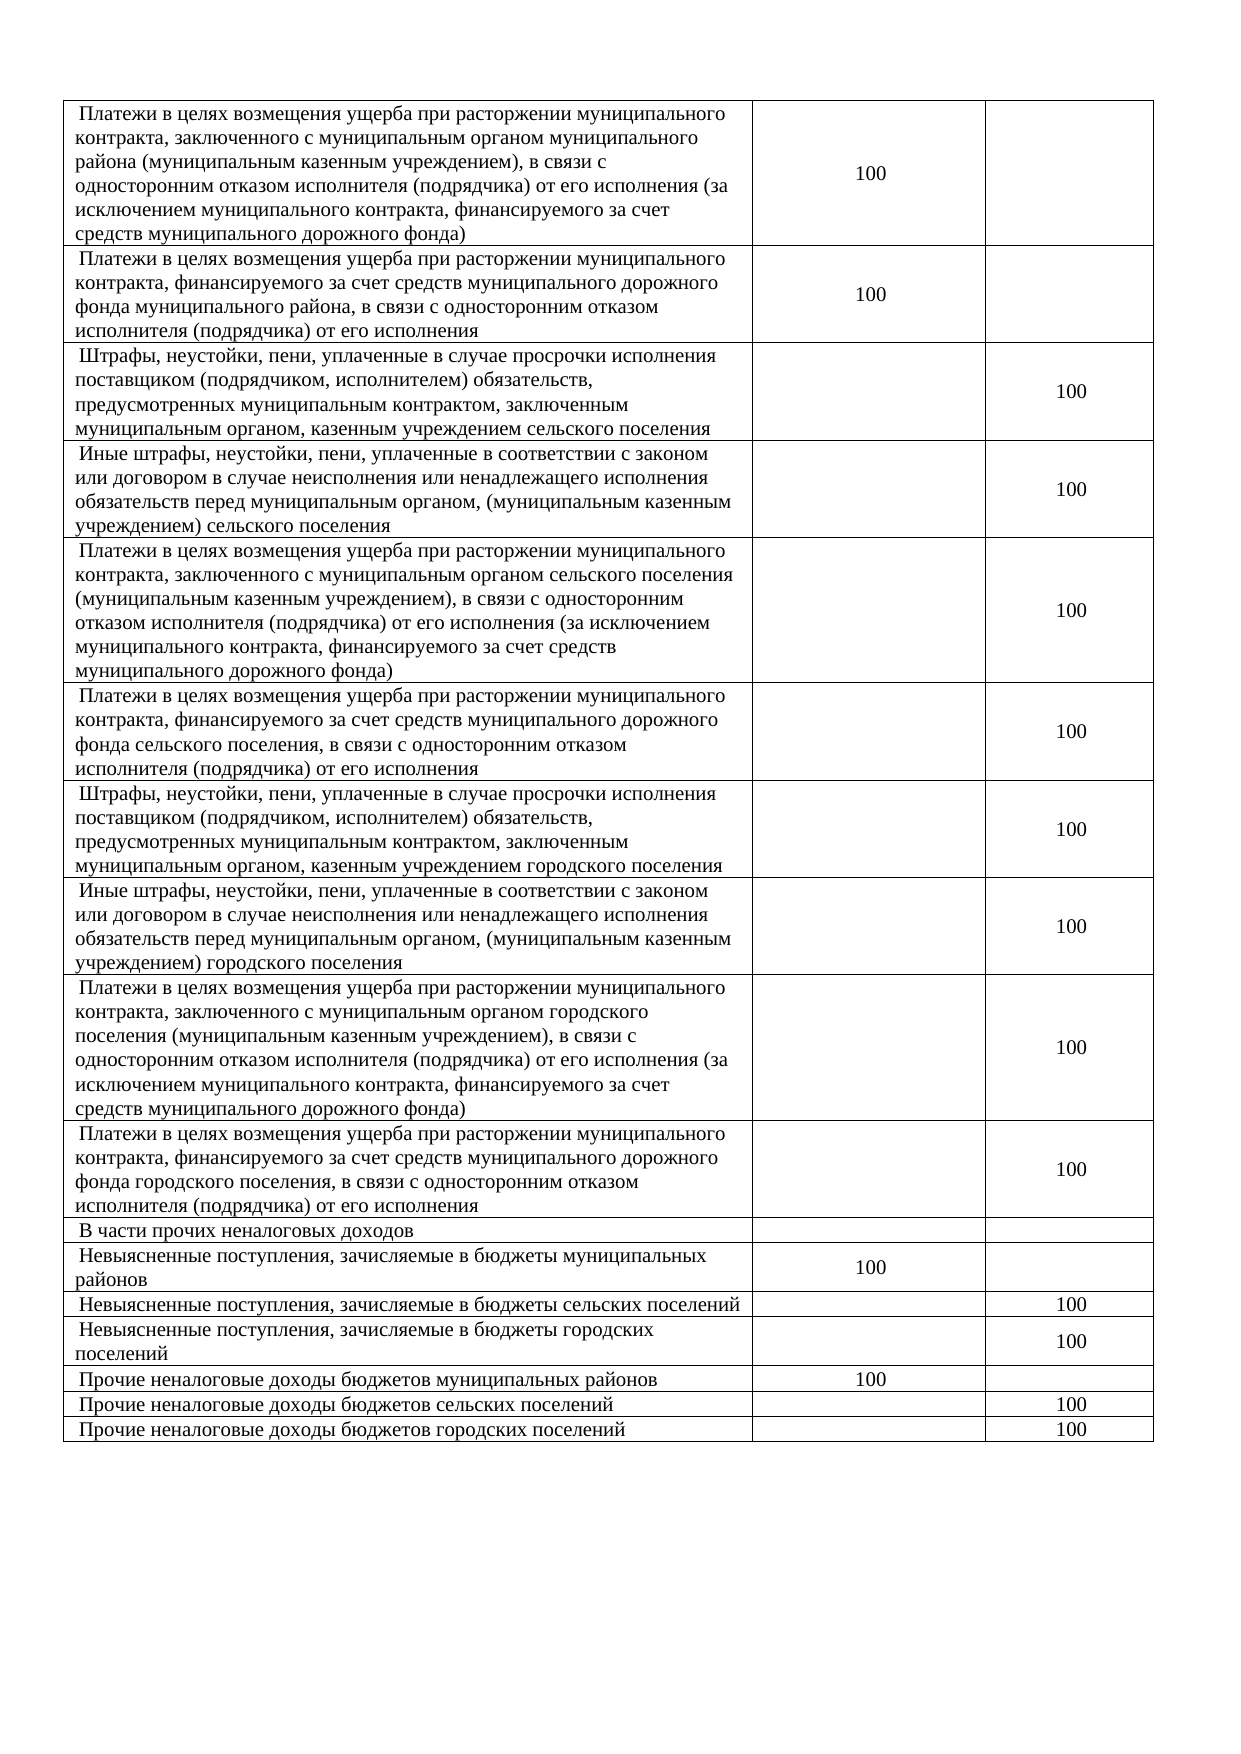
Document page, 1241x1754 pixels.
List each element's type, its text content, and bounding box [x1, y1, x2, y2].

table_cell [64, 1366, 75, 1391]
table_cell Платежи в целях возмещения ущерба при расторжении муниципального контракта, финансируемого за счет средств муниципального дорожного фонда городского поселения, в связи с односторонним отказом исполнителя (подрядчика) от его исполнения [64, 1121, 752, 1217]
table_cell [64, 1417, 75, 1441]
table_cell [753, 1292, 764, 1316]
table_cell [986, 1243, 1153, 1291]
table_cell [753, 1392, 764, 1416]
table_cell Иные штрафы, неустойки, пени, уплаченные в соответствии с законом или договором в случае неисполнения или ненадлежащего исполнения обязательств перед муниципальным органом, (муниципальным казенным учреждением) сельского поселения [64, 441, 752, 537]
table_cell Платежи в целях возмещения ущерба при расторжении муниципального контракта, заключенного с муниципальным органом сельского поселения (муниципальным казенным учреждением), в связи с односторонним отказом исполнителя (подрядчика) от его исполнения (за исключением муниципального контракта, финансируемого за счет средств муниципального дорожного фонда) [64, 538, 752, 682]
table_cell 100 [986, 781, 1153, 877]
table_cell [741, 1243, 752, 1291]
table_cell 100 [986, 1121, 1153, 1217]
table_cell 100 [986, 538, 1153, 682]
table_cell [974, 1218, 985, 1242]
table_cell 100 [986, 878, 1153, 974]
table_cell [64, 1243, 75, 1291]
table_cell [1143, 1218, 1153, 1242]
table_cell [986, 246, 1153, 342]
table_cell 100 [986, 343, 1153, 439]
table_cell 100 [986, 1317, 1153, 1365]
table_cell Иные штрафы, неустойки, пени, уплаченные в соответствии с законом или договором в случае неисполнения или ненадлежащего исполнения обязательств перед муниципальным органом, (муниципальным казенным учреждением) городского поселения [64, 878, 752, 974]
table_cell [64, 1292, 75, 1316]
table_cell [753, 975, 985, 1119]
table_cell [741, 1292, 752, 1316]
table_cell Платежи в целях возмещения ущерба при расторжении муниципального контракта, финансируемого за счет средств муниципального дорожного фонда сельского поселения, в связи с односторонним отказом исполнителя (подрядчика) от его исполнения [64, 683, 752, 779]
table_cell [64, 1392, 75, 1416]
table_cell [753, 1317, 985, 1365]
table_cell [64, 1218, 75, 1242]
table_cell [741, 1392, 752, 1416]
table_cell 100 [753, 101, 985, 245]
table_cell [974, 1392, 985, 1416]
table_cell [753, 781, 985, 877]
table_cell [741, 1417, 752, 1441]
table_cell [753, 1121, 985, 1217]
table_cell [753, 1218, 764, 1242]
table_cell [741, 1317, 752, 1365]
table_cell 100 [986, 975, 1153, 1119]
table_cell Штрафы, неустойки, пени, уплаченные в случае просрочки исполнения поставщиком (подрядчиком, исполнителем) обязательств, предусмотренных муниципальным контрактом, заключенным муниципальным органом, казенным учреждением городского поселения [64, 781, 752, 877]
table_cell [986, 101, 1153, 245]
table_cell Платежи в целях возмещения ущерба при расторжении муниципального контракта, финансируемого за счет средств муниципального дорожного фонда муниципального района, в связи с односторонним отказом исполнителя (подрядчика) от его исполнения [64, 246, 752, 342]
table_cell Платежи в целях возмещения ущерба при расторжении муниципального контракта, заключенного с муниципальным органом городского поселения (муниципальным казенным учреждением), в связи с односторонним отказом исполнителя (подрядчика) от его исполнения (за исключением муниципального контракта, финансируемого за счет средств муниципального дорожного фонда) [64, 975, 752, 1119]
table_cell [974, 1292, 985, 1316]
table_cell [753, 538, 985, 682]
table_cell 100 [986, 683, 1153, 779]
table_cell [986, 1366, 996, 1391]
table_cell [753, 878, 985, 974]
table_cell [753, 343, 985, 439]
table_cell [753, 1417, 764, 1441]
table_cell Штрафы, неустойки, пени, уплаченные в случае просрочки исполнения поставщиком (подрядчиком, исполнителем) обязательств, предусмотренных муниципальным контрактом, заключенным муниципальным органом, казенным учреждением сельского поселения [64, 343, 752, 439]
table_cell 100 [753, 246, 985, 342]
table_cell Платежи в целях возмещения ущерба при расторжении муниципального контракта, заключенного с муниципальным органом муниципального района (муниципальным казенным учреждением), в связи с односторонним отказом исполнителя (подрядчика) от его исполнения (за исключением муниципального контракта, финансируемого за счет средств муниципального дорожного фонда) [64, 101, 752, 245]
table_cell [974, 1417, 985, 1441]
table_cell [753, 441, 985, 537]
table_cell 100 [753, 1243, 985, 1291]
table_cell 100 [986, 441, 1153, 537]
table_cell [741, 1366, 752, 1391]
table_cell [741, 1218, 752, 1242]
table_cell [753, 683, 985, 779]
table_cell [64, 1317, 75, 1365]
table_cell [1143, 1366, 1153, 1391]
table_cell [986, 1218, 996, 1242]
